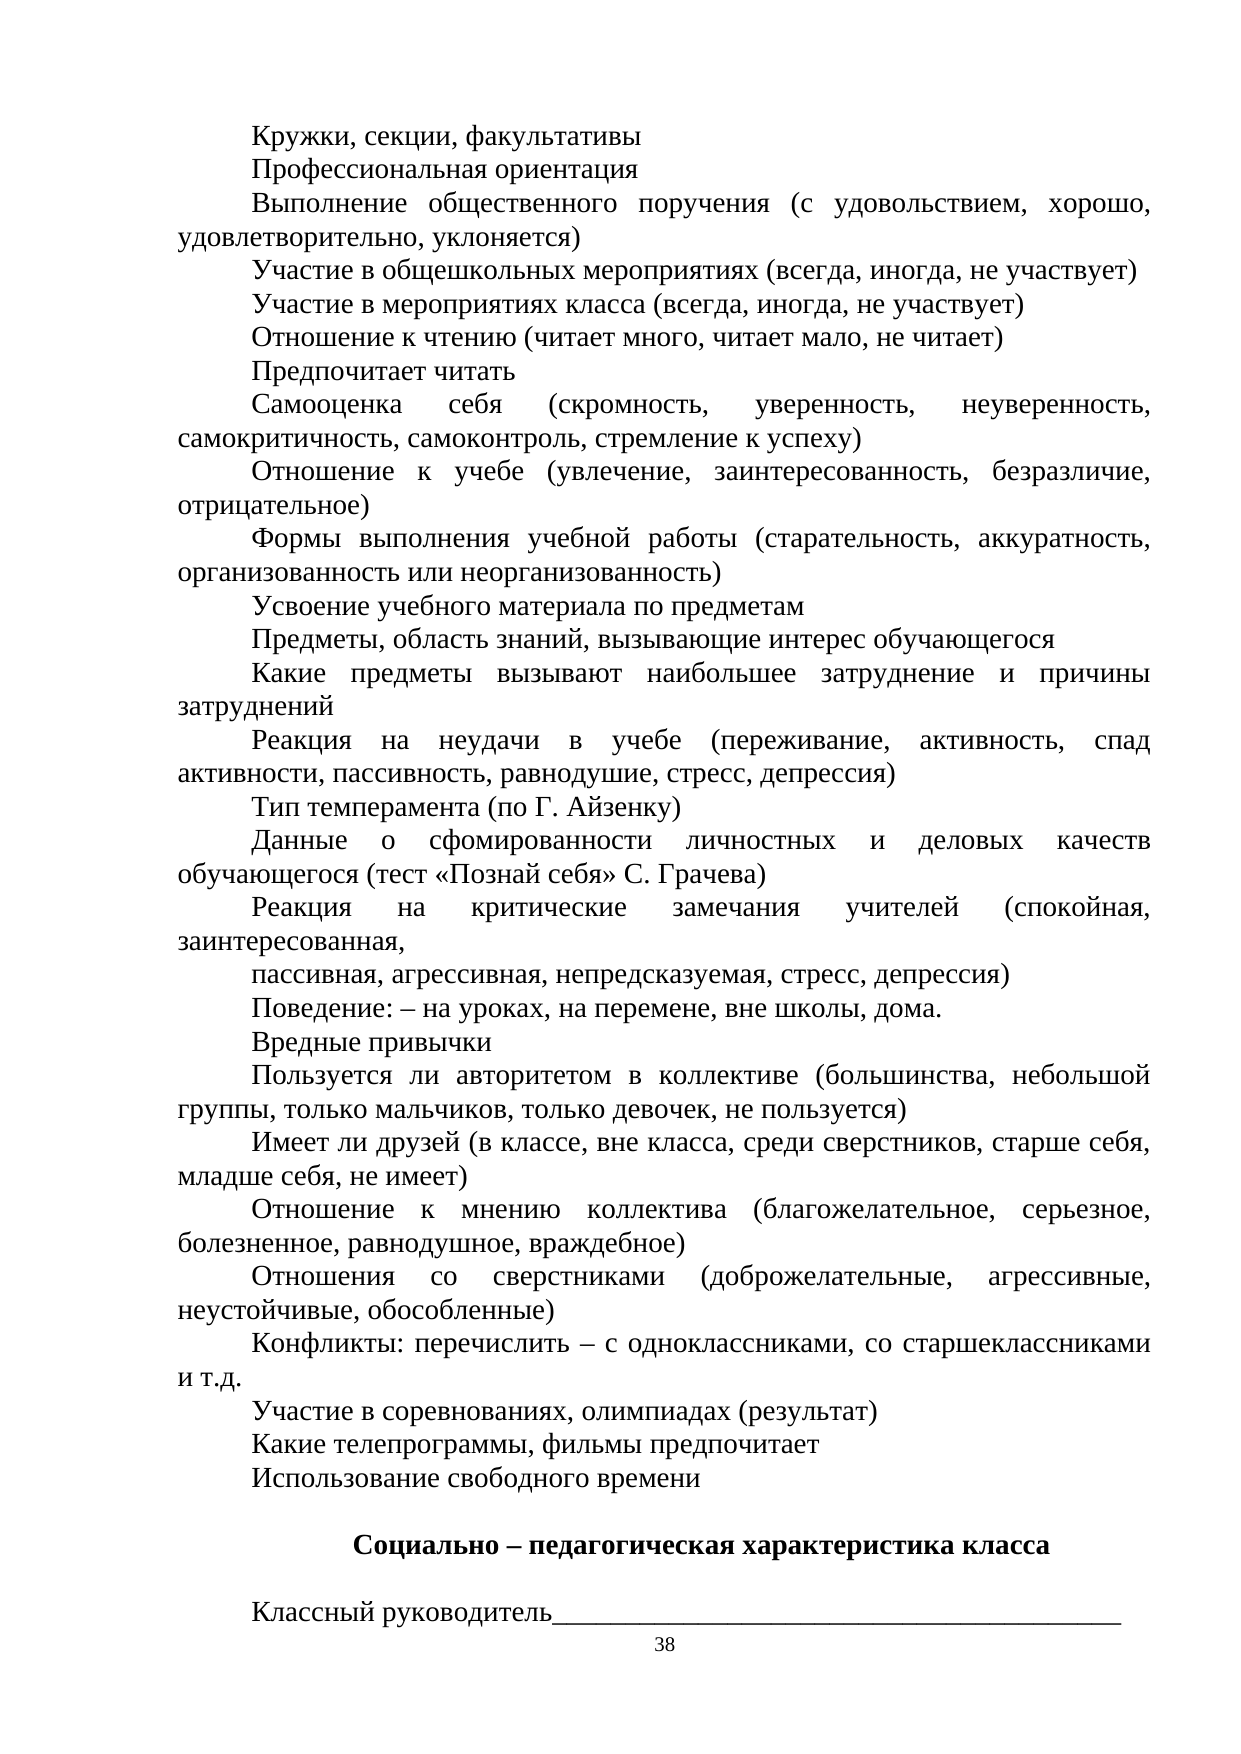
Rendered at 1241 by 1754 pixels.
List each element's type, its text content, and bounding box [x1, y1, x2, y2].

text Усвоение учебного материала по предметам [177, 588, 1152, 621]
text Классный руководитель_______________________________________ [177, 1594, 1152, 1627]
text Отношение к чтению (читает много, читает мало, не читает) [177, 319, 1152, 353]
text Тип темперамента (по Г. Айзенку) [177, 789, 1152, 822]
text Какие телепрограммы, фильмы предпочитает [177, 1426, 1152, 1460]
text пассивная, агрессивная, непредсказуемая, стресс, депрессия) [177, 957, 1152, 990]
text Социально – педагогическая характеристика класса [177, 1527, 1152, 1560]
text Выполнение общественного поручения (с удовольствием, хорошо, удовлетворительно, уклоняется) [177, 185, 1152, 252]
text Профессиональная ориентация [177, 152, 1152, 185]
text Участие в мероприятиях класса (всегда, иногда, не участвует) [177, 286, 1152, 319]
text Отношение к учебе (увлечение, заинтересованность, безразличие, отрицательное) [177, 453, 1152, 521]
text Использование свободного времени [177, 1460, 1152, 1493]
text Конфликты: перечислить – с одноклассниками, со старшеклассниками и т.д. [177, 1326, 1152, 1393]
text Отношение к мнению коллектива (благожелательное, серьезное, болезненное, равнодушное, враждебное) [177, 1191, 1152, 1258]
text Поведение: – на уроках, на перемене, вне школы, дома. [177, 990, 1152, 1024]
text Реакция на неудачи в учебе (переживание, активность, спад активности, пассивность, равнодушие, стресс, депрессия) [177, 722, 1152, 789]
text Предпочитает читать [177, 353, 1152, 386]
text Кружки, секции, факультативы [177, 118, 1152, 152]
text Отношения со сверстниками (доброжелательные, агрессивные, неустойчивые, обособленные) [177, 1258, 1152, 1326]
text Реакция на критические замечания учителей (спокойная, заинтересованная, [177, 889, 1152, 957]
text Имеет ли друзей (в классе, вне класса, среди сверстников, старше себя, младше себя, не имеет) [177, 1124, 1152, 1191]
text Формы выполнения учебной работы (старательность, аккуратность, организованность или неорганизованность) [177, 521, 1152, 588]
text Участие в общешкольных мероприятиях (всегда, иногда, не участвует) [177, 252, 1152, 286]
text Вредные привычки [177, 1024, 1152, 1057]
text Предметы, область знаний, вызывающие интерес обучающегося [177, 621, 1152, 655]
text Самооценка себя (скромность, уверенность, неуверенность, самокритичность, самоконтроль, стремление к успеху) [177, 386, 1152, 453]
text Какие предметы вызывают наибольшее затруднение и причины затруднений [177, 655, 1152, 722]
text Данные о сфомированности личностных и деловых качеств обучающегося (тест «Познай себя» С. Грачева) [177, 822, 1152, 889]
text Пользуется ли авторитетом в коллективе (большинства, небольшой группы, только мальчиков, только девочек, не пользуется) [177, 1057, 1152, 1124]
text Участие в соревнованиях, олимпиадах (результат) [177, 1393, 1152, 1426]
